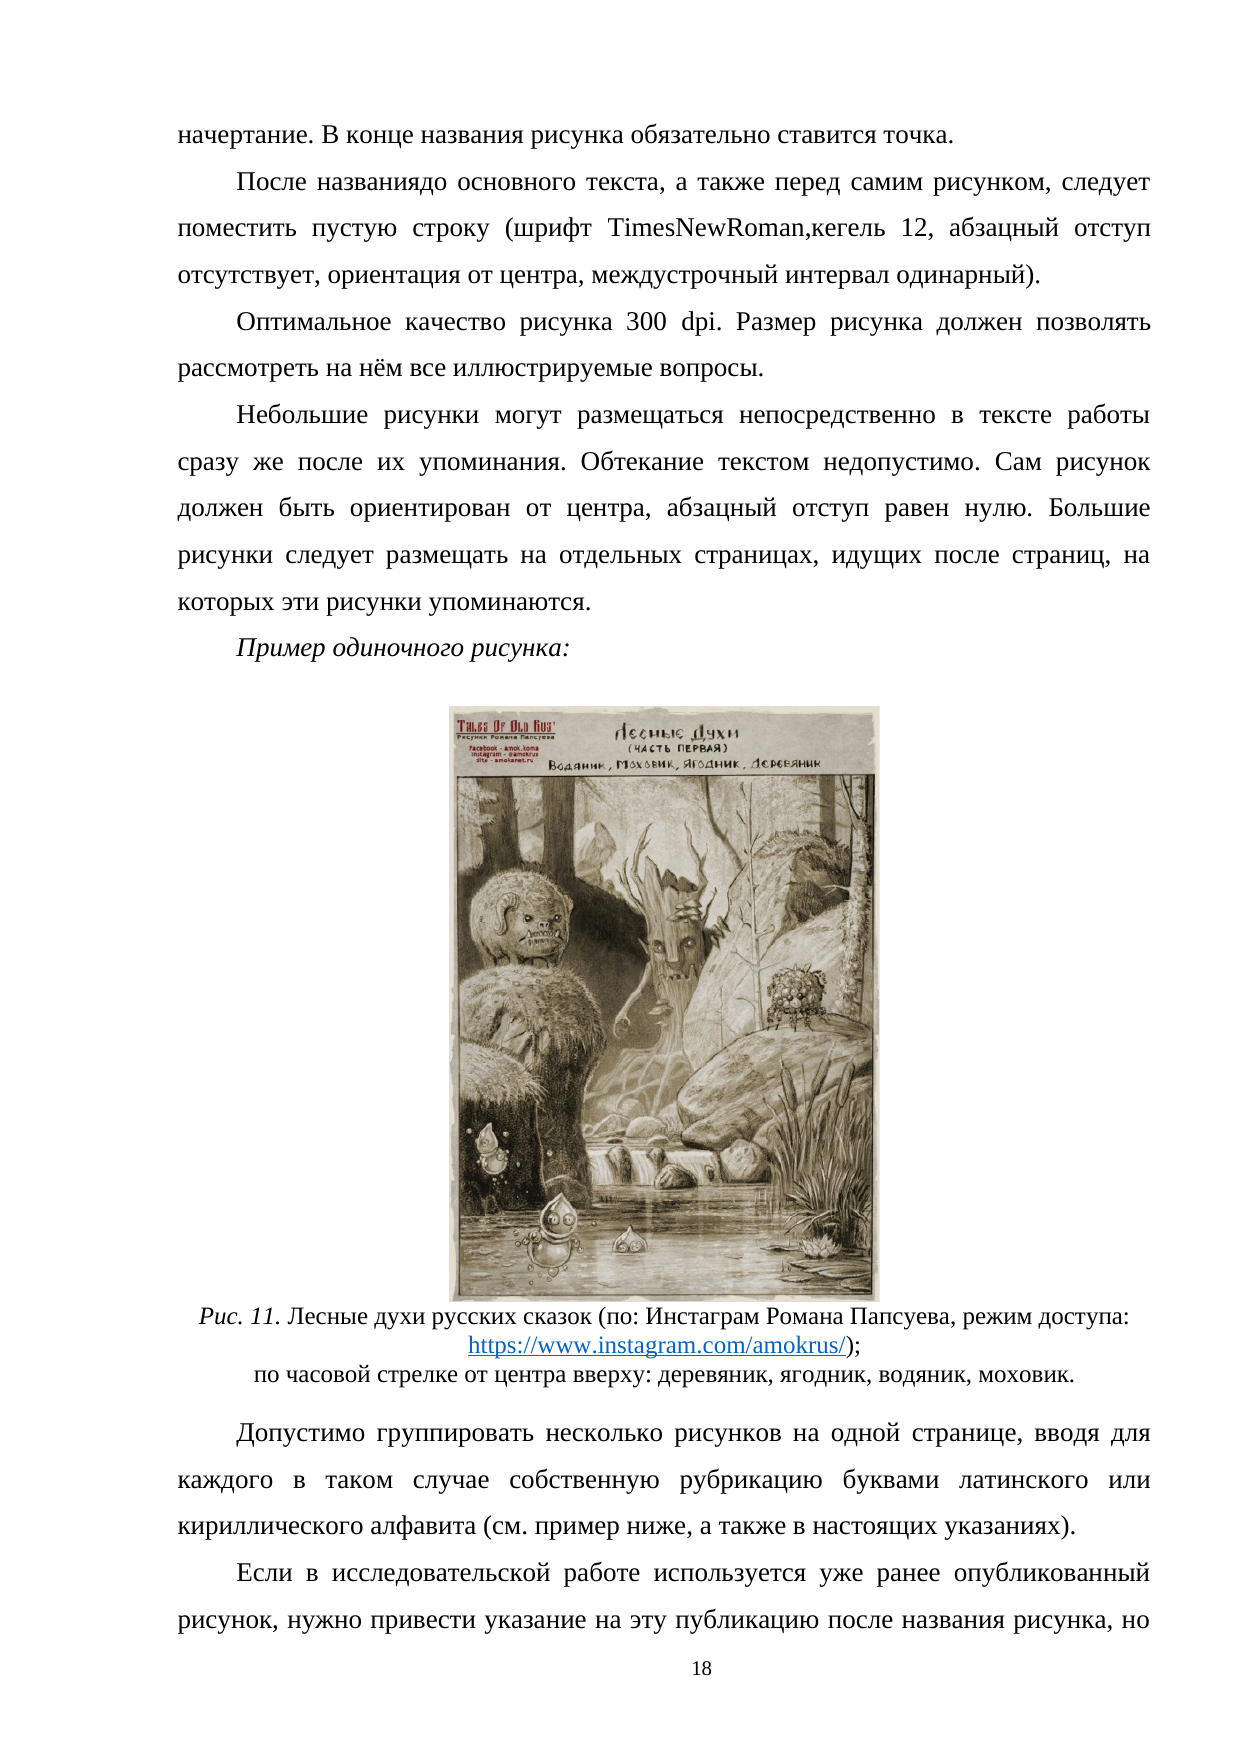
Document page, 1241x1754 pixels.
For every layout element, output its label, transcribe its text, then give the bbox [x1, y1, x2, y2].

text После названиядо основного текста, а также перед самим рисунком, следует поместить пустую строку (шрифт TimesNewRoman,кегель 12, абзацный отступ отсутствует, ориентация от центра, междустрочный интервал одинарный). [177, 165, 1152, 289]
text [177, 118, 1152, 149]
text Небольшие рисунки могут размещаться непосредственно в тексте работы сразу же после их упоминания. Обтекание текстом недопустимо. Сам рисунок должен быть ориентирован от центра, абзацный отступ равен нулю. Большие рисунки следует размещать на отдельных страницах, идущих после страниц, на которых эти рисунки упоминаются. [177, 398, 1152, 616]
text Рис. 11. Лесные духи русских сказок (по: Инстаграм Романа Папсуева, режим доступа: https://www.instagram.com/amokrus/); [177, 1301, 1152, 1359]
text Пример одиночного рисунка: [177, 631, 1152, 663]
text Оптимальное качество рисунка 300 dpi. Размер рисунка должен позволять рассмотреть на нём все иллюстрируемые вопросы. [177, 305, 1152, 383]
picture [449, 706, 880, 1302]
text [177, 1556, 1152, 1634]
text Допустимо группировать несколько рисунков на одной странице, вводя для каждого в таком случае собственную рубрикацию буквами латинского или кириллического алфавита (см. пример ниже, а также в настоящих указаниях). [177, 1416, 1152, 1541]
text по часовой стрелке от центра вверху: деревяник, ягодник, водяник, моховик. [177, 1359, 1152, 1387]
